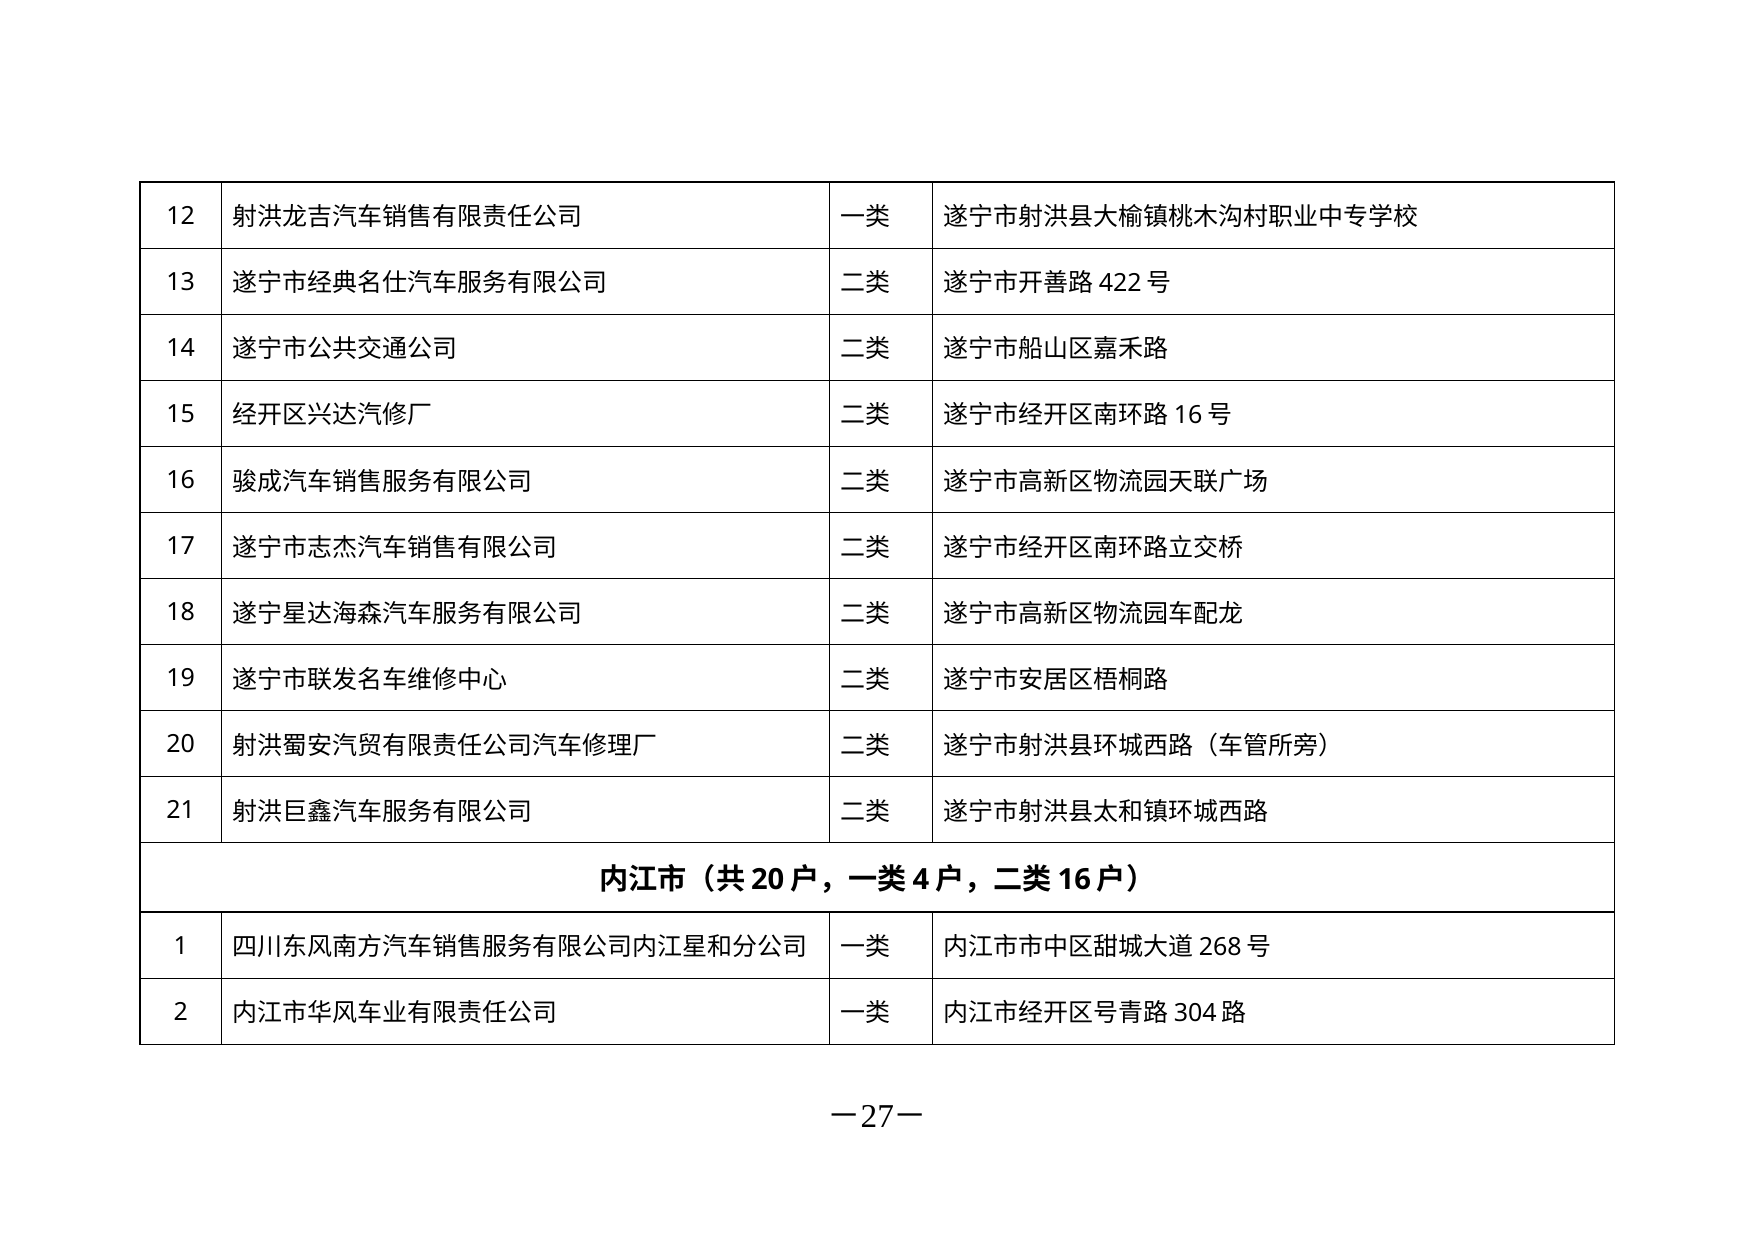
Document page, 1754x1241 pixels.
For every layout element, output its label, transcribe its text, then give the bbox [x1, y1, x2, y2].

table_cell 遂宁市开善路422号 [933, 249, 1614, 313]
table_cell 二类 [830, 513, 932, 578]
table_cell 遂宁市高新区物流园车配龙 [933, 579, 1614, 644]
table_cell 遂宁市经典名仕汽车服务有限公司 [222, 249, 829, 313]
table_cell 17 [141, 513, 221, 578]
table_cell 内江市市中区甜城大道268号 [933, 913, 1614, 977]
table_cell 二类 [830, 447, 932, 512]
table_cell 二类 [830, 315, 932, 379]
table_cell 二类 [830, 579, 932, 644]
table_cell 四川东风南方汽车销售服务有限公司内江星和分公司 [222, 913, 829, 977]
table_cell 遂宁星达海森汽车服务有限公司 [222, 579, 829, 644]
table_cell 遂宁市志杰汽车销售有限公司 [222, 513, 829, 578]
table_cell 遂宁市联发名车维修中心 [222, 645, 829, 710]
table_cell 遂宁市高新区物流园天联广场 [933, 447, 1614, 512]
table_cell 一类 [830, 913, 932, 977]
table_cell 12 [141, 183, 221, 247]
table_cell 二类 [830, 777, 932, 842]
table_cell 内江市（共20户，一类4户，二类16户） [141, 843, 1614, 911]
table_cell 遂宁市船山区嘉禾路 [933, 315, 1614, 379]
table_cell 16 [141, 447, 221, 512]
table_cell 15 [141, 381, 221, 446]
table_cell 18 [141, 579, 221, 644]
table_cell 21 [141, 777, 221, 842]
table_cell 遂宁市经开区南环路16号 [933, 381, 1614, 446]
table_cell 遂宁市公共交通公司 [222, 315, 829, 379]
table_cell 1 [141, 913, 221, 977]
table_cell 遂宁市射洪县环城西路（车管所旁） [933, 711, 1614, 776]
table_cell 射洪蜀安汽贸有限责任公司汽车修理厂 [222, 711, 829, 776]
table_cell 遂宁市经开区南环路立交桥 [933, 513, 1614, 578]
table_cell 一类 [830, 979, 932, 1043]
table_cell 射洪巨鑫汽车服务有限公司 [222, 777, 829, 842]
table_cell 内江市华风车业有限责任公司 [222, 979, 829, 1043]
table_cell 内江市经开区号青路304路 [933, 979, 1614, 1043]
table_cell 遂宁市射洪县太和镇环城西路 [933, 777, 1614, 842]
table_cell 二类 [830, 381, 932, 446]
table_cell 二类 [830, 645, 932, 710]
table_cell 13 [141, 249, 221, 313]
table_cell 射洪龙吉汽车销售有限责任公司 [222, 183, 829, 247]
table_cell 一类 [830, 183, 932, 247]
table_cell 二类 [830, 249, 932, 313]
table_cell 遂宁市射洪县大榆镇桃木沟村职业中专学校 [933, 183, 1614, 247]
table_cell 二类 [830, 711, 932, 776]
table_cell 经开区兴达汽修厂 [222, 381, 829, 446]
table_cell 遂宁市安居区梧桐路 [933, 645, 1614, 710]
table_cell 2 [141, 979, 221, 1043]
table_cell 骏成汽车销售服务有限公司 [222, 447, 829, 512]
table_cell 19 [141, 645, 221, 710]
table_cell 14 [141, 315, 221, 379]
table_cell 20 [141, 711, 221, 776]
